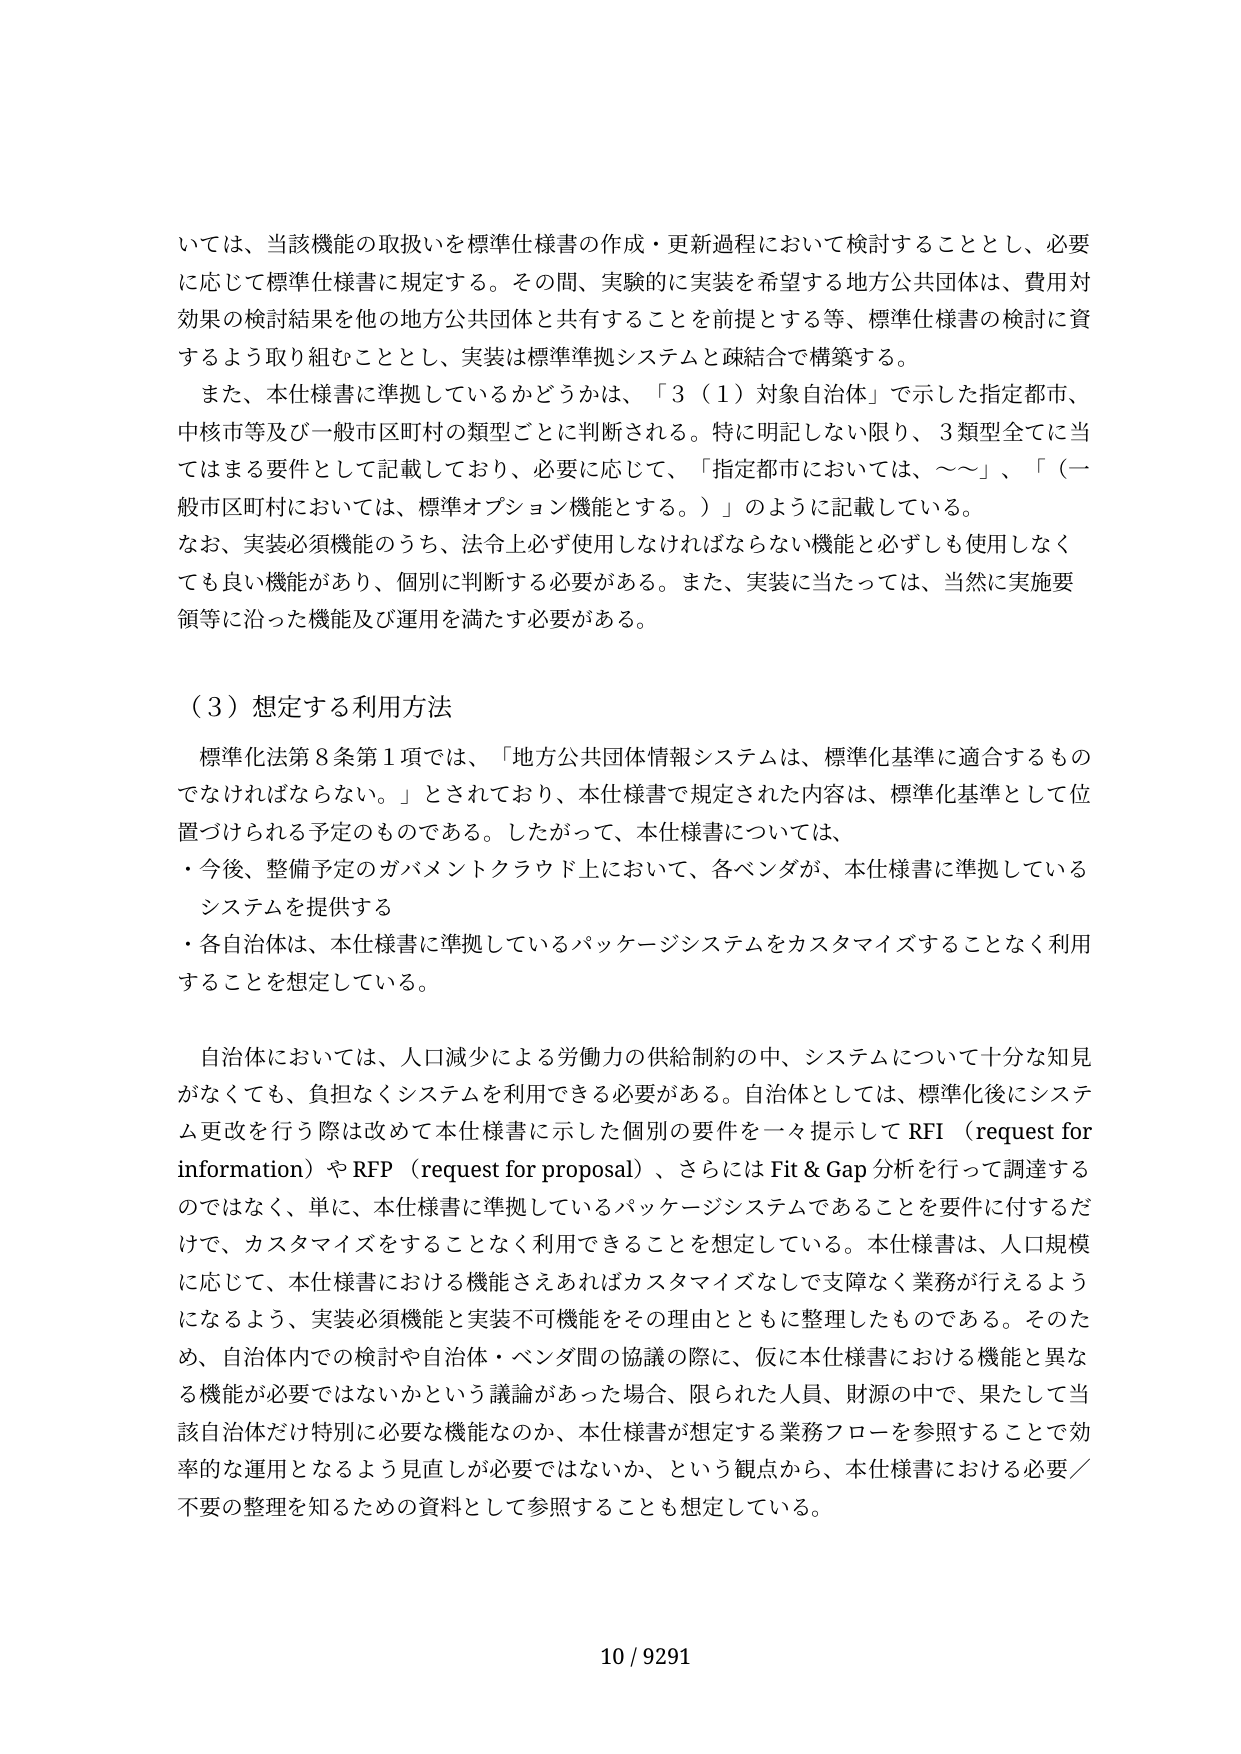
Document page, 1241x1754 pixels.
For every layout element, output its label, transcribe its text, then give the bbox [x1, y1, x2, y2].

text 標準化法第８条第１項では、「地方公共団体情報システムは、標準化基準に適合するものでなければならない。」とされており、本仕様書で規定された内容は、標準化基準として位置づけられる予定のものである。したがって、本仕様書については、 [177, 737, 1092, 849]
subtitle （３）想定する利用方法 [177, 687, 1092, 724]
text 自治体においては、人口減少による労働力の供給制約の中、システムについて十分な知見がなくても、負担なくシステムを利用できる必要がある。自治体としては、標準化後にシステム更改を行う際は改めて本仕様書に示した個別の要件を一々提示してRFI （request for information）やRFP （request for proposal）、さらにはFit & Gap分析を行って調達するのではなく、単に、本仕様書に準拠しているパッケージシステムであることを要件に付するだけで、カスタマイズをすることなく利用できることを想定している。本仕様書は、人口規模に応じて、本仕様書における機能さえあればカスタマイズなしで支障なく業務が行えるようになるよう、実装必須機能と実装不可機能をその理由とともに整理したものである。そのため、自治体内での検討や自治体・ベンダ間の協議の際に、仮に本仕様書における機能と異なる機能が必要ではないかという議論があった場合、限られた人員、財源の中で、果たして当該自治体だけ特別に必要な機能なのか、本仕様書が想定する業務フローを参照することで効率的な運用となるよう見直しが必要ではないか、という観点から、本仕様書における必要／不要の整理を知るための資料として参照することも想定している。 [177, 1037, 1092, 1524]
text なお、実装必須機能のうち、法令上必ず使用しなければならない機能と必ずしも使用しなくても良い機能があり、個別に判断する必要がある。また、実装に当たっては、当然に実施要領等に沿った機能及び運用を満たす必要がある。 [177, 524, 1092, 637]
text ・今後、整備予定のガバメントクラウド上において、各ベンダが、本仕様書に準拠しているシステムを提供する [177, 849, 1092, 924]
text ・各自治体は、本仕様書に準拠しているパッケージシステムをカスタマイズすることなく利用することを想定している。 [177, 924, 1092, 999]
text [177, 224, 1092, 374]
text また、本仕様書に準拠しているかどうかは、「３（１）対象自治体」で示した指定都市、中核市等及び一般市区町村の類型ごとに判断される。特に明記しない限り、３類型全てに当てはまる要件として記載しており、必要に応じて、「指定都市においては、～～」、「（一般市区町村においては、標準オプション機能とする。）」のように記載している。 [177, 374, 1092, 524]
